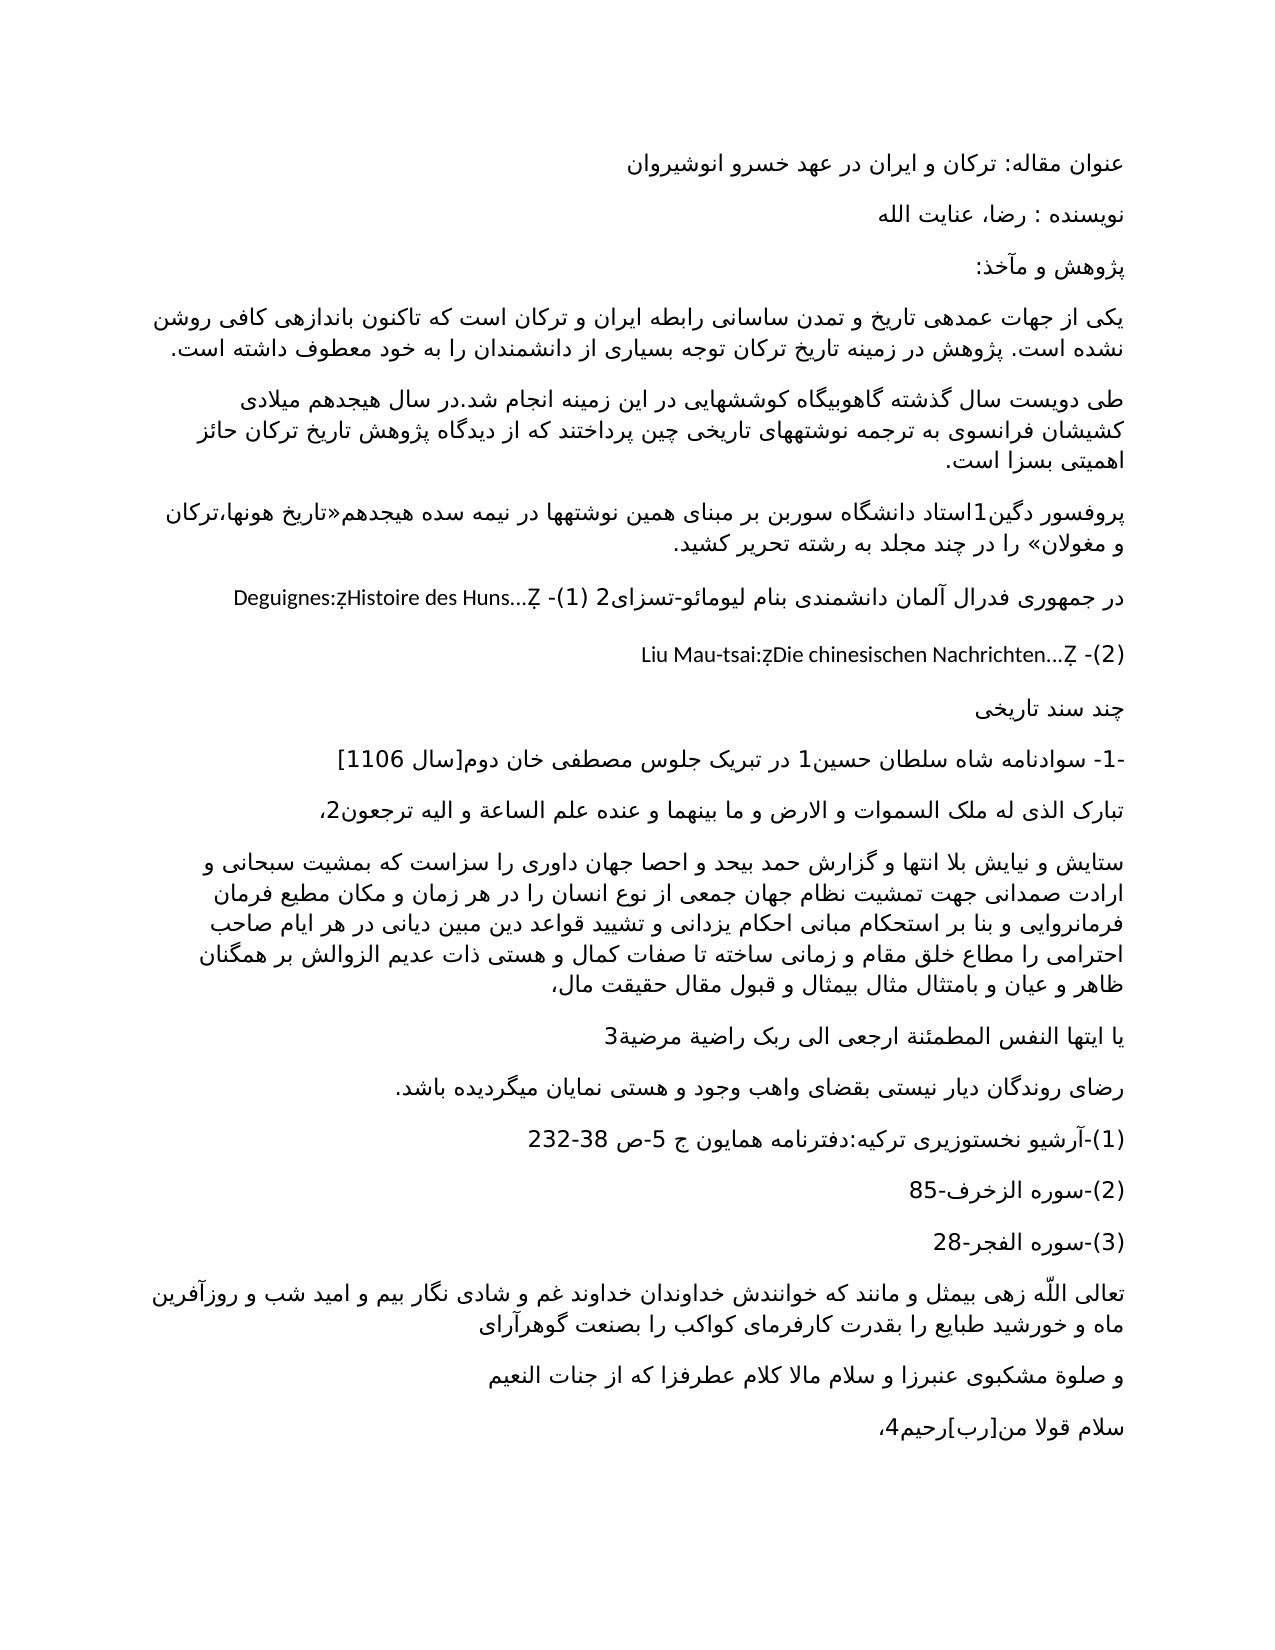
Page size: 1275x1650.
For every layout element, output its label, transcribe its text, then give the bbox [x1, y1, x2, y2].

text تبارک الذی له ملک السموات و الارض و ما بینهما و عنده‏ علم الساعة و الیه ترجعون‏2، [150, 798, 1125, 824]
text (2)- Liu Mau-tsai:ẓDie chinesischen Nachrichten...Ẓ [150, 638, 1125, 669]
text -1- سوادنامه شاه سلطان حسین‏1 در تبریک جلوس مصطفی خان دوم‏[سال 1106] [150, 746, 1125, 773]
text پژوهش و مآخذ: [150, 253, 1125, 279]
text سلام قولا من‏[رب‏]رحیم‏4، [150, 1414, 1125, 1441]
text در جمهوری فدرال آلمان دانشمندی بنام لیومائو-تسزای‏2 (1)- Deguignes:ẓHistoire des Huns...Ẓ [150, 581, 1125, 612]
text تعالی اللّه زهی بی‏مثل و مانند که خوانندش خداوندان خداوند غم و شادی نگار بیم و امید شب و روزآفرین ماه و خورشید طبایع را بقدرت کارفرمای‏ کواکب را بصنعت گوهرآرای [150, 1280, 1125, 1338]
text پروفسور دگین‏1استاد دانشگاه سوربن بر مبنای همین‏ نوشته‏ها در نیمه سده هیجدهم«تاریخ هونها،ترکان و مغولان» را در چند مجلد به رشته تحریر کشید. [150, 499, 1125, 556]
text و صلوة مشکبوی عنبرزا و سلام مالا کلام عطرفزا که از جنات النعیم‏ [150, 1362, 1125, 1389]
text نویسنده : رضا، عنایت الله [150, 201, 1125, 228]
text یکی از جهات عمده‏ی تاریخ و تمدن ساسانی رابطه ایران‏ و ترکان است که تاکنون باندازه‏ی کافی روشن نشده است. پژوهش در زمینه تاریخ ترکان توجه بسیاری از دانشمندان را به‏ خود معطوف داشته است. [150, 304, 1125, 362]
text عنوان مقاله: ترکان و ایران در عهد خسرو انوشیروان [150, 150, 1125, 177]
text (1)-آرشیو نخست‏وزیری ترکیه:دفترنامه همایون ج 5-ص 38-232 [150, 1126, 1125, 1153]
text (2)-سوره الزخرف-85 [150, 1177, 1125, 1204]
text چند سند تاریخی [150, 695, 1125, 721]
text (3)-سوره الفجر-28 [150, 1229, 1125, 1256]
text رضای روندگان دیار نیستی‏ بقضای واهب وجود و هستی نمایان میگردیده باشد. [150, 1074, 1125, 1101]
text طی دویست سال گذشته گاه‏وبیگاه کوششهایی در این‏ زمینه انجام شد.در سال هیجدهم میلادی کشیشان فرانسوی به‏ ترجمه نوشته‏های تاریخی چین پرداختند که از دیدگاه پژوهش‏ تاریخ ترکان حائز اهمیتی بسزا است. [150, 386, 1125, 474]
text ستایش و نیایش بلا انتها و گزارش‏ حمد بیحد و احصا جهان داوری را سزاست که بمشیت سبحانی‏ و ارادت صمدانی جهت تمشیت نظام جهان جمعی از نوع انسان‏ را در هر زمان و مکان مطیع فرمان فرمانروایی و بنا بر استحکام‏ مبانی احکام یزدانی و تشیید قواعد دین مبین دیانی در هر ایام‏ صاحب احترامی را مطاع خلق مقام و زمانی ساخته تا صفات کمال‏ و هستی ذات عدیم الزوالش بر همگنان ظاهر و عیان و بامتثال‏ مثال بیمثال و قبول مقال حقیقت مال، [150, 849, 1125, 998]
text یا ایتها النفس المطمئنة ارجعی الی ربک راضیة مرضیة3 [150, 1023, 1125, 1050]
